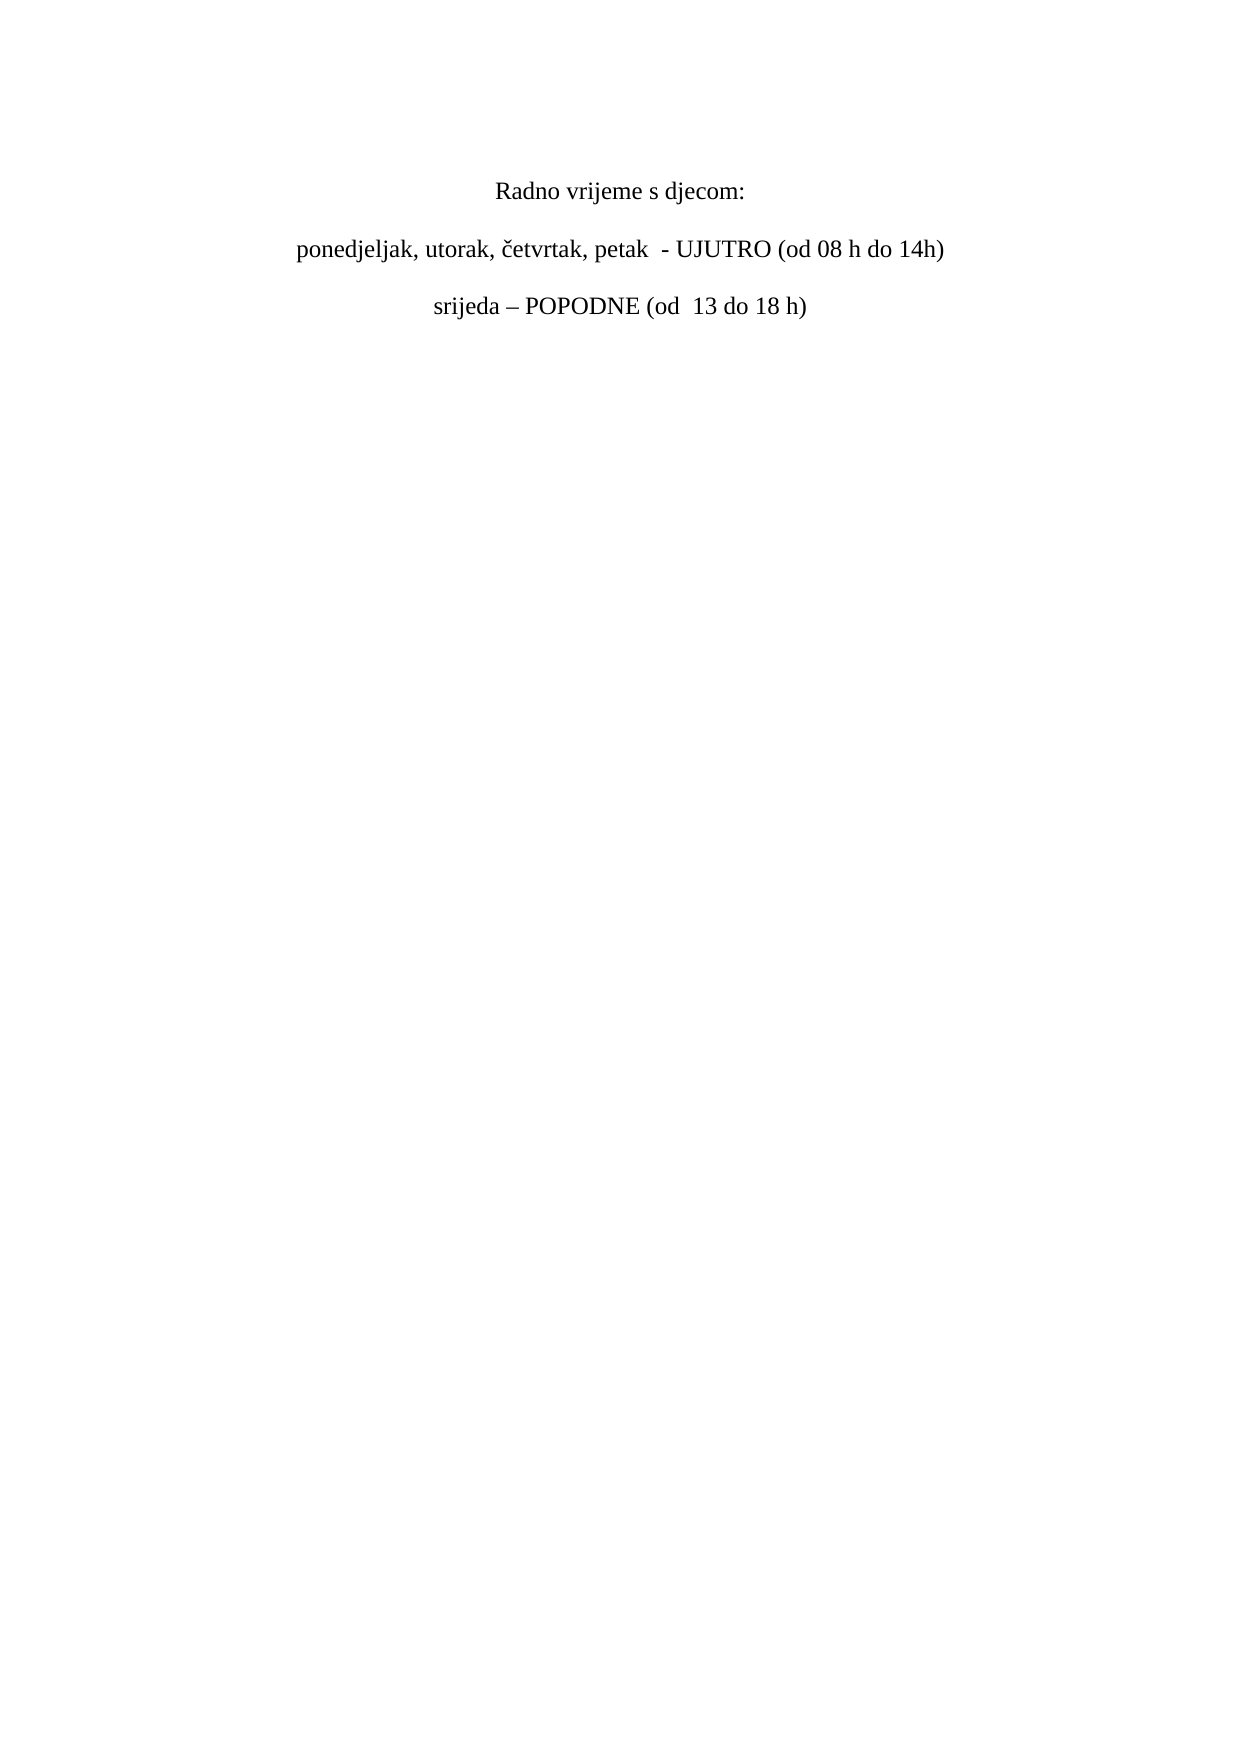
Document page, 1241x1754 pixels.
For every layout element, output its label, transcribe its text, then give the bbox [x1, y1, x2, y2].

text Radno vrijeme s djecom: [148, 176, 1093, 205]
text ponedjeljak, utorak, četvrtak, petak - UJUTRO (od 08 h do 14h) [148, 234, 1093, 263]
text srijeda – POPODNE (od 13 do 18 h) [148, 291, 1093, 320]
